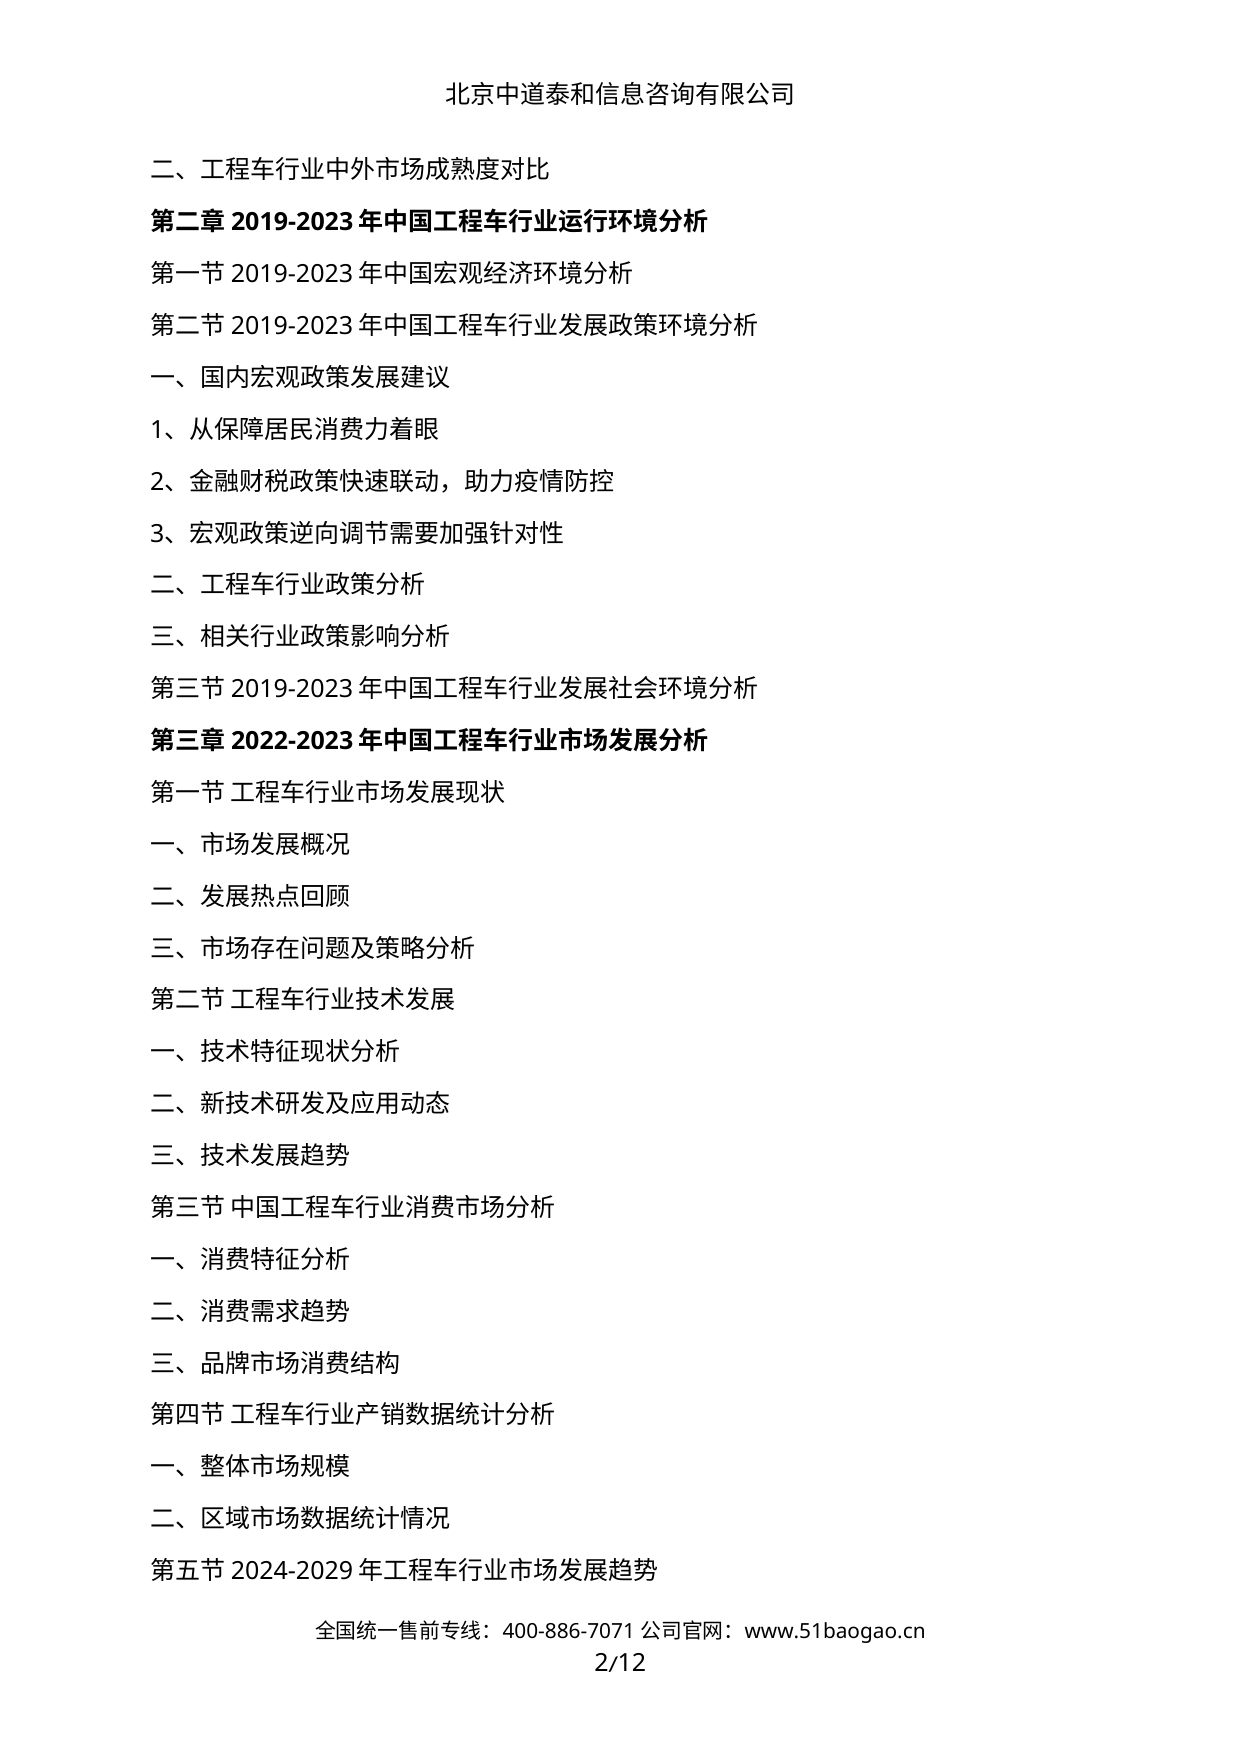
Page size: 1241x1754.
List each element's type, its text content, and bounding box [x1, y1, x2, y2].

text 二、新技术研发及应用动态 [150, 1084, 1090, 1120]
text 1、从保障居民消费力着眼 [150, 409, 1090, 446]
text 二、工程车行业中外市场成熟度对比 [150, 150, 1090, 186]
text 一、技术特征现状分析 [150, 1032, 1090, 1068]
text 3、宏观政策逆向调节需要加强针对性 [150, 513, 1090, 549]
text 二、消费需求趋势 [150, 1291, 1090, 1327]
text 第二章 2019-2023年中国工程车行业运行环境分析 [150, 202, 1090, 238]
text 第二节 2019-2023年中国工程车行业发展政策环境分析 [150, 306, 1090, 342]
text 一、国内宏观政策发展建议 [150, 357, 1090, 394]
text 二、发展热点回顾 [150, 876, 1090, 912]
text 第一节 2019-2023年中国宏观经济环境分析 [150, 254, 1090, 290]
text 三、品牌市场消费结构 [150, 1343, 1090, 1379]
text 第三节 中国工程车行业消费市场分析 [150, 1187, 1090, 1224]
text 第三章 2022-2023年中国工程车行业市场发展分析 [150, 721, 1090, 757]
text 一、市场发展概况 [150, 824, 1090, 861]
text 三、市场存在问题及策略分析 [150, 928, 1090, 964]
text 一、消费特征分析 [150, 1239, 1090, 1276]
text 三、技术发展趋势 [150, 1136, 1090, 1172]
text 第一节 工程车行业市场发展现状 [150, 772, 1090, 809]
text 2、金融财税政策快速联动，助力疫情防控 [150, 461, 1090, 497]
text 三、相关行业政策影响分析 [150, 617, 1090, 653]
text 第五节 2024-2029年工程车行业市场发展趋势 [150, 1551, 1090, 1587]
text 第三节 2019-2023年中国工程车行业发展社会环境分析 [150, 669, 1090, 705]
text 第四节 工程车行业产销数据统计分析 [150, 1395, 1090, 1431]
text 二、区域市场数据统计情况 [150, 1499, 1090, 1535]
text 一、整体市场规模 [150, 1447, 1090, 1483]
text 二、工程车行业政策分析 [150, 565, 1090, 601]
text 第二节 工程车行业技术发展 [150, 980, 1090, 1016]
